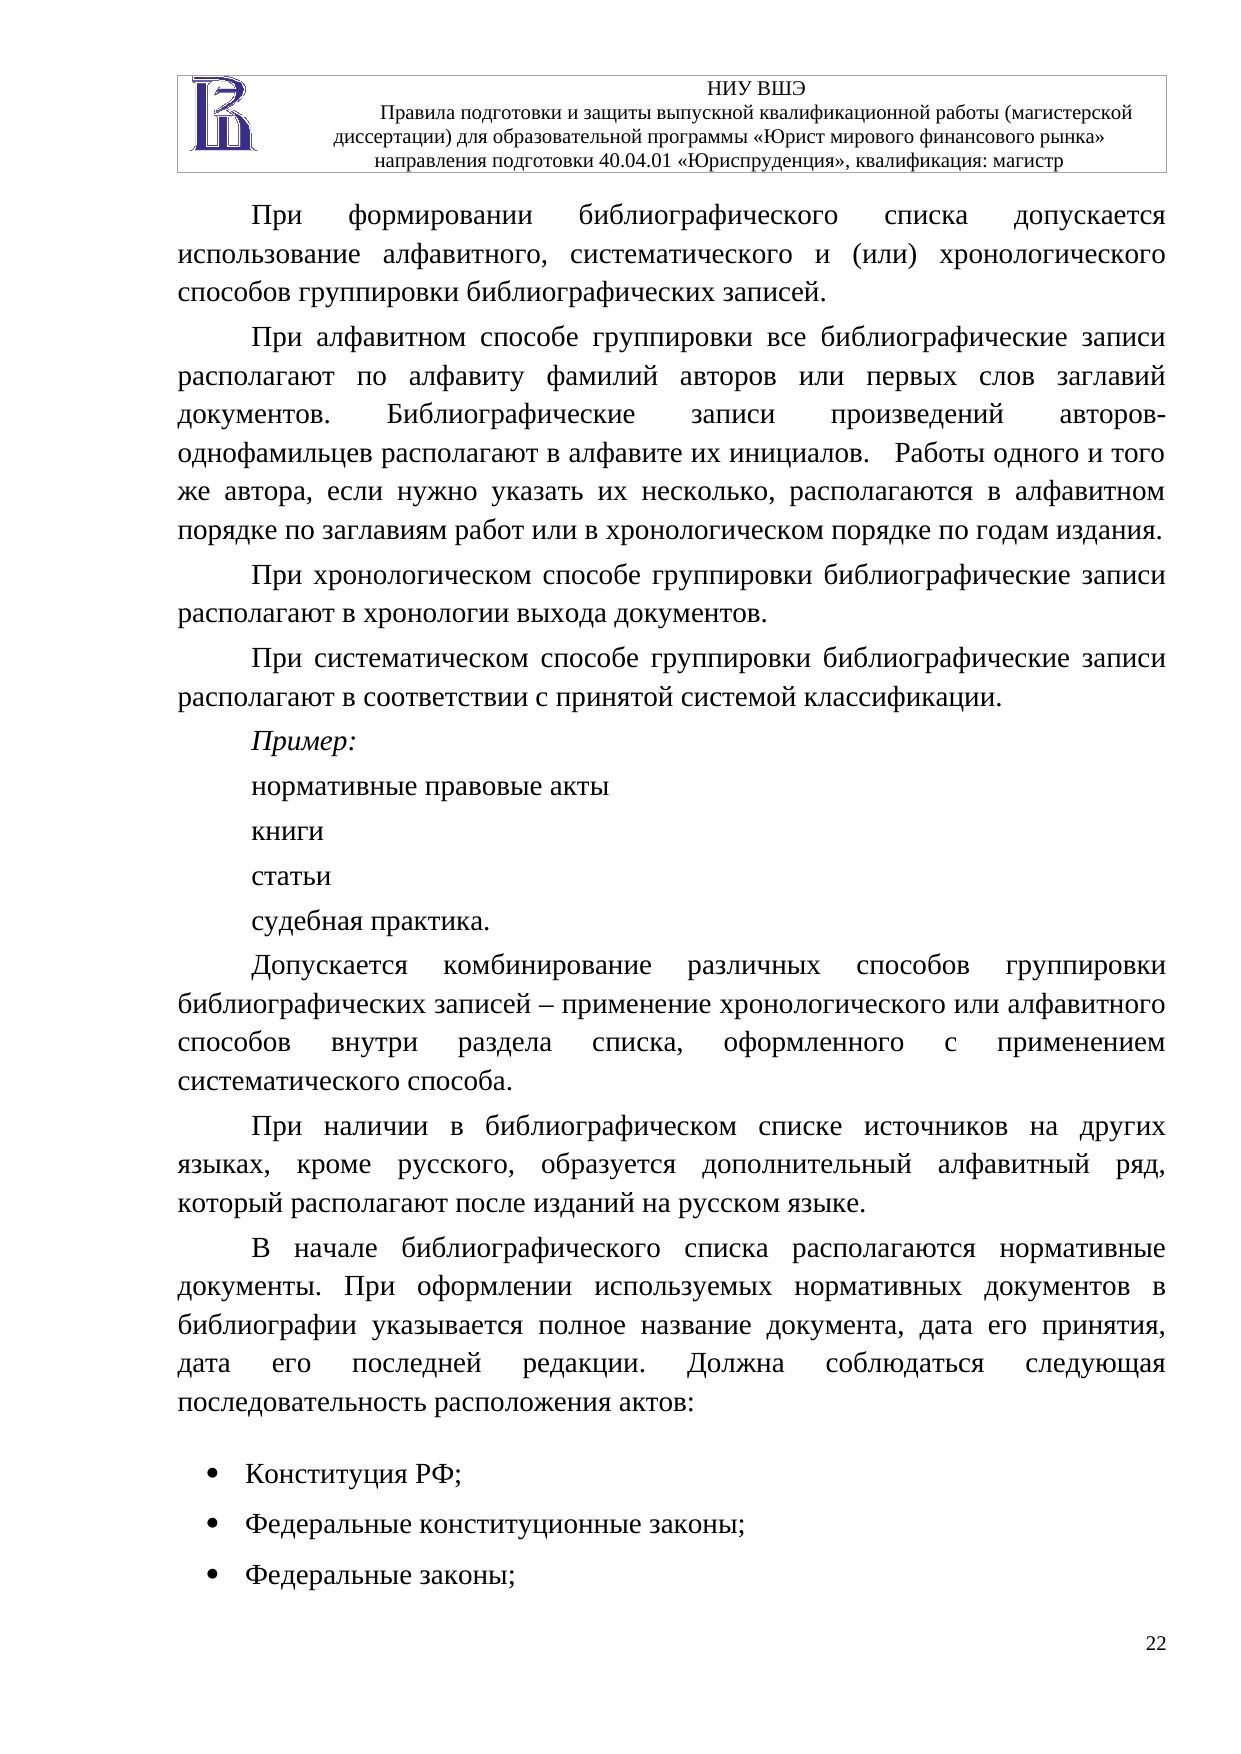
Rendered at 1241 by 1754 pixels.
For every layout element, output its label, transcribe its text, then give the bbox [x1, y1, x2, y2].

text При формировании библиографического списка допускается использование алфавитного, систематического и (или) хронологического способов группировки библиографических записей. [177, 197, 1167, 308]
text книги [177, 813, 1167, 847]
text нормативные правовые акты [177, 768, 1167, 802]
text статьи [177, 858, 1167, 891]
text При систематическом способе группировки библиографические записи располагают в соответствии с принятой системой классификации. [177, 640, 1167, 712]
text В начале библиографического списка располагаются нормативные документы. При оформлении используемых нормативных документов в библиографии указывается полное название документа, дата его принятия, дата его последней редакции. Должна соблюдаться следующая последовательность расположения актов: [177, 1230, 1167, 1417]
text Пример: [177, 723, 1167, 757]
text Допускается комбинирование различных способов группировки библиографических записей – применение хронологического или алфавитного способов внутри раздела списка, оформленного с применением систематического способа. [177, 947, 1167, 1097]
text При наличии в библиографическом списке источников на других языках, кроме русского, образуется дополнительный алфавитный ряд, который располагают после изданий на русском языке. [177, 1108, 1167, 1218]
picture [188, 76, 258, 151]
text При алфавитном способе группировки все библиографические записи располагают по алфавиту фамилий авторов или первых слов заглавий документов. Библиографические записи произведений авторов-однофамильцев располагают в алфавите их инициалов. Работы одного и того же автора, если нужно указать их несколько, располагаются в алфавитном порядке по заглавиям работ или в хронологическом порядке по годам издания. [177, 319, 1167, 546]
text судебная практика. [177, 903, 1167, 936]
text При хронологическом способе группировки библиографические записи располагают в хронологии выхода документов. [177, 557, 1167, 629]
